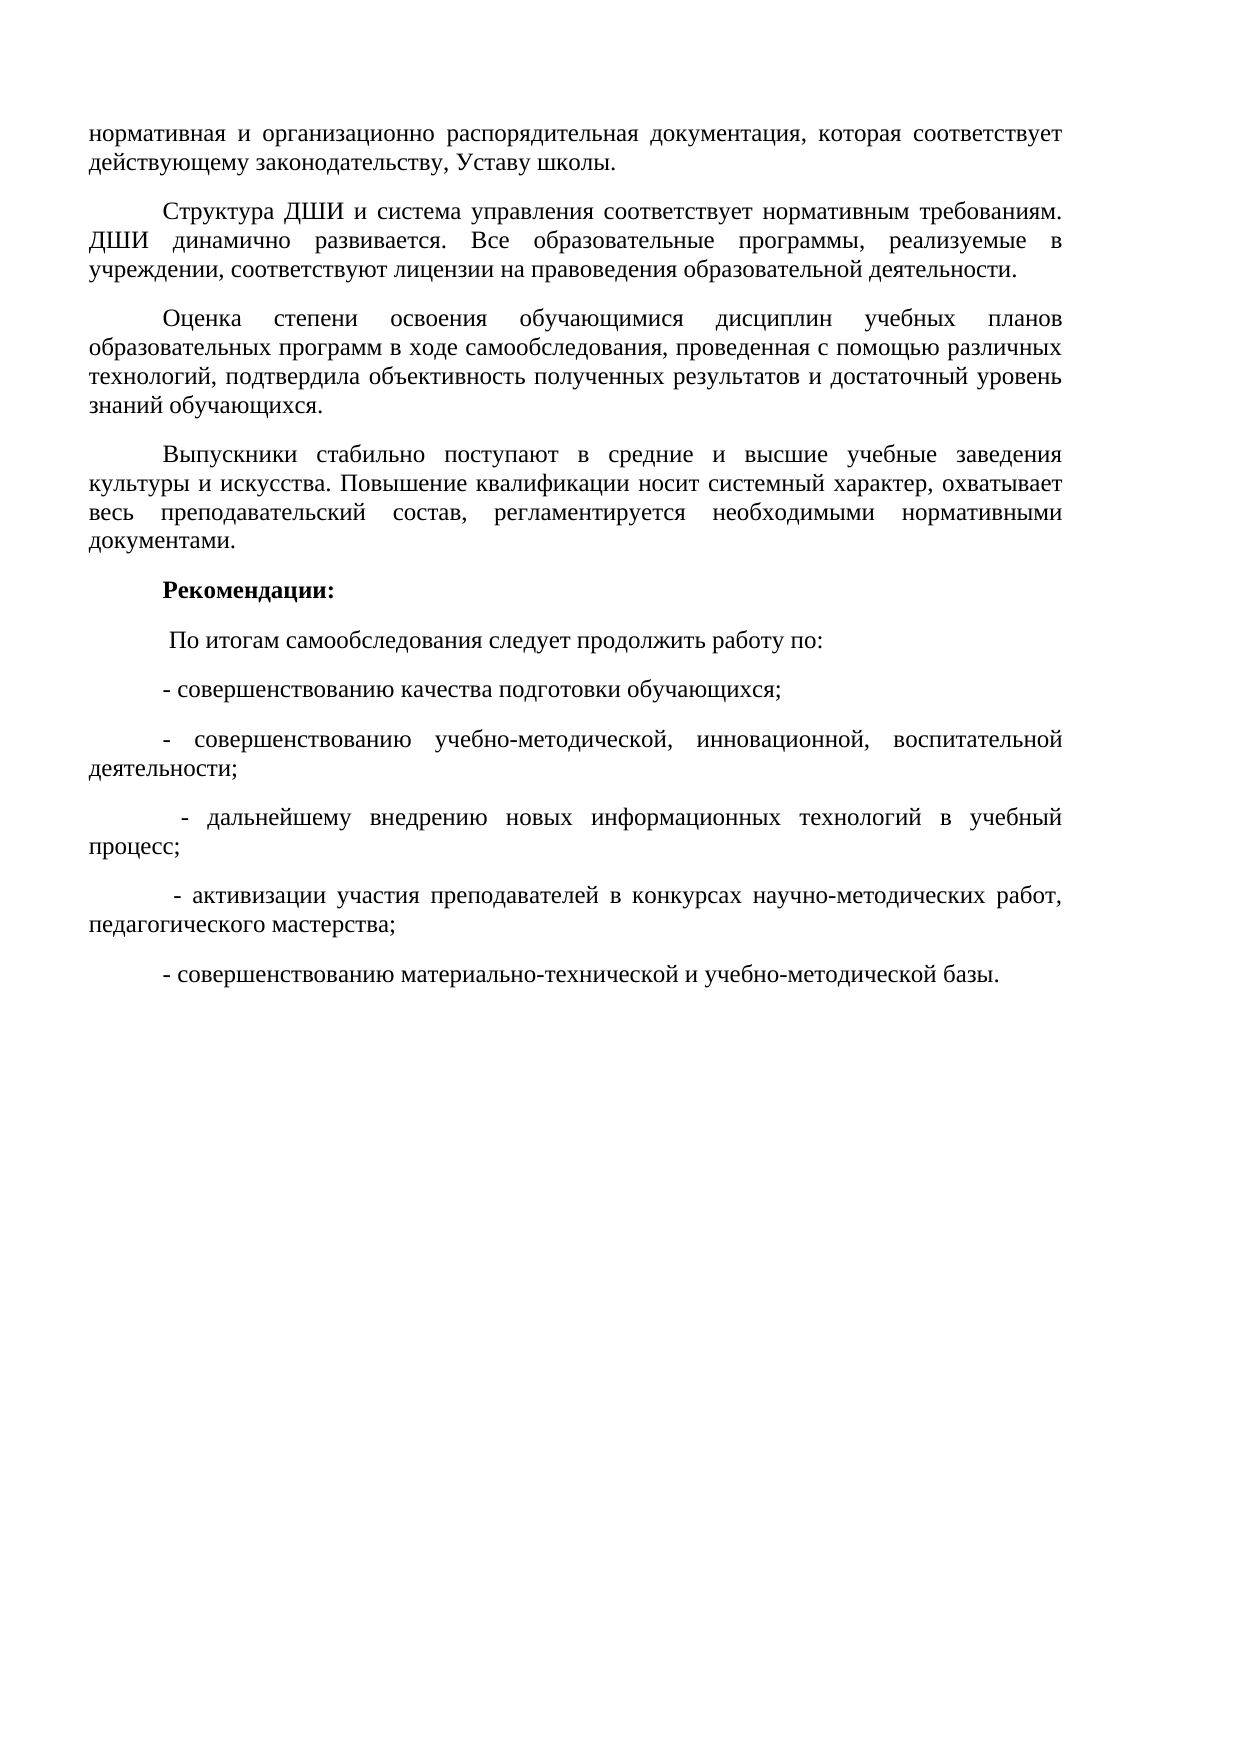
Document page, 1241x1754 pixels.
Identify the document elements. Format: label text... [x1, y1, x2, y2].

text Структура ДШИ и система управления соответствует нормативным требованиям. ДШИ динамично развивается. Все образовательные программы, реализуемые в учреждении, соответствуют лицензии на правоведения образовательной деятельности. [88, 196, 1063, 283]
text Выпускники стабильно поступают в средние и высшие учебные заведения культуры и искусства. Повышение квалификации носит системный характер, охватывает весь преподавательский состав, регламентируется необходимыми нормативными документами. [88, 439, 1063, 554]
text - совершенствованию учебно-методической, инновационной, воспитательной деятельности; [88, 724, 1063, 781]
text - совершенствованию качества подготовки обучающихся; [88, 674, 1063, 703]
text - совершенствованию материально-технической и учебно-методической базы. [88, 959, 1063, 988]
text - дальнейшему внедрению новых информационных технологий в учебный процесс; [88, 802, 1063, 860]
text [88, 118, 1063, 176]
text Оценка степени освоения обучающимися дисциплин учебных планов образовательных программ в ходе самообследования, проведенная с помощью различных технологий, подтвердила объективность полученных результатов и достаточный уровень знаний обучающихся. [88, 303, 1063, 418]
text Рекомендации: [88, 575, 1063, 604]
text - активизации участия преподавателей в конкурсах научно-методических работ, педагогического мастерства; [88, 881, 1063, 938]
text По итогам самообследования следует продолжить работу по: [88, 625, 1063, 653]
